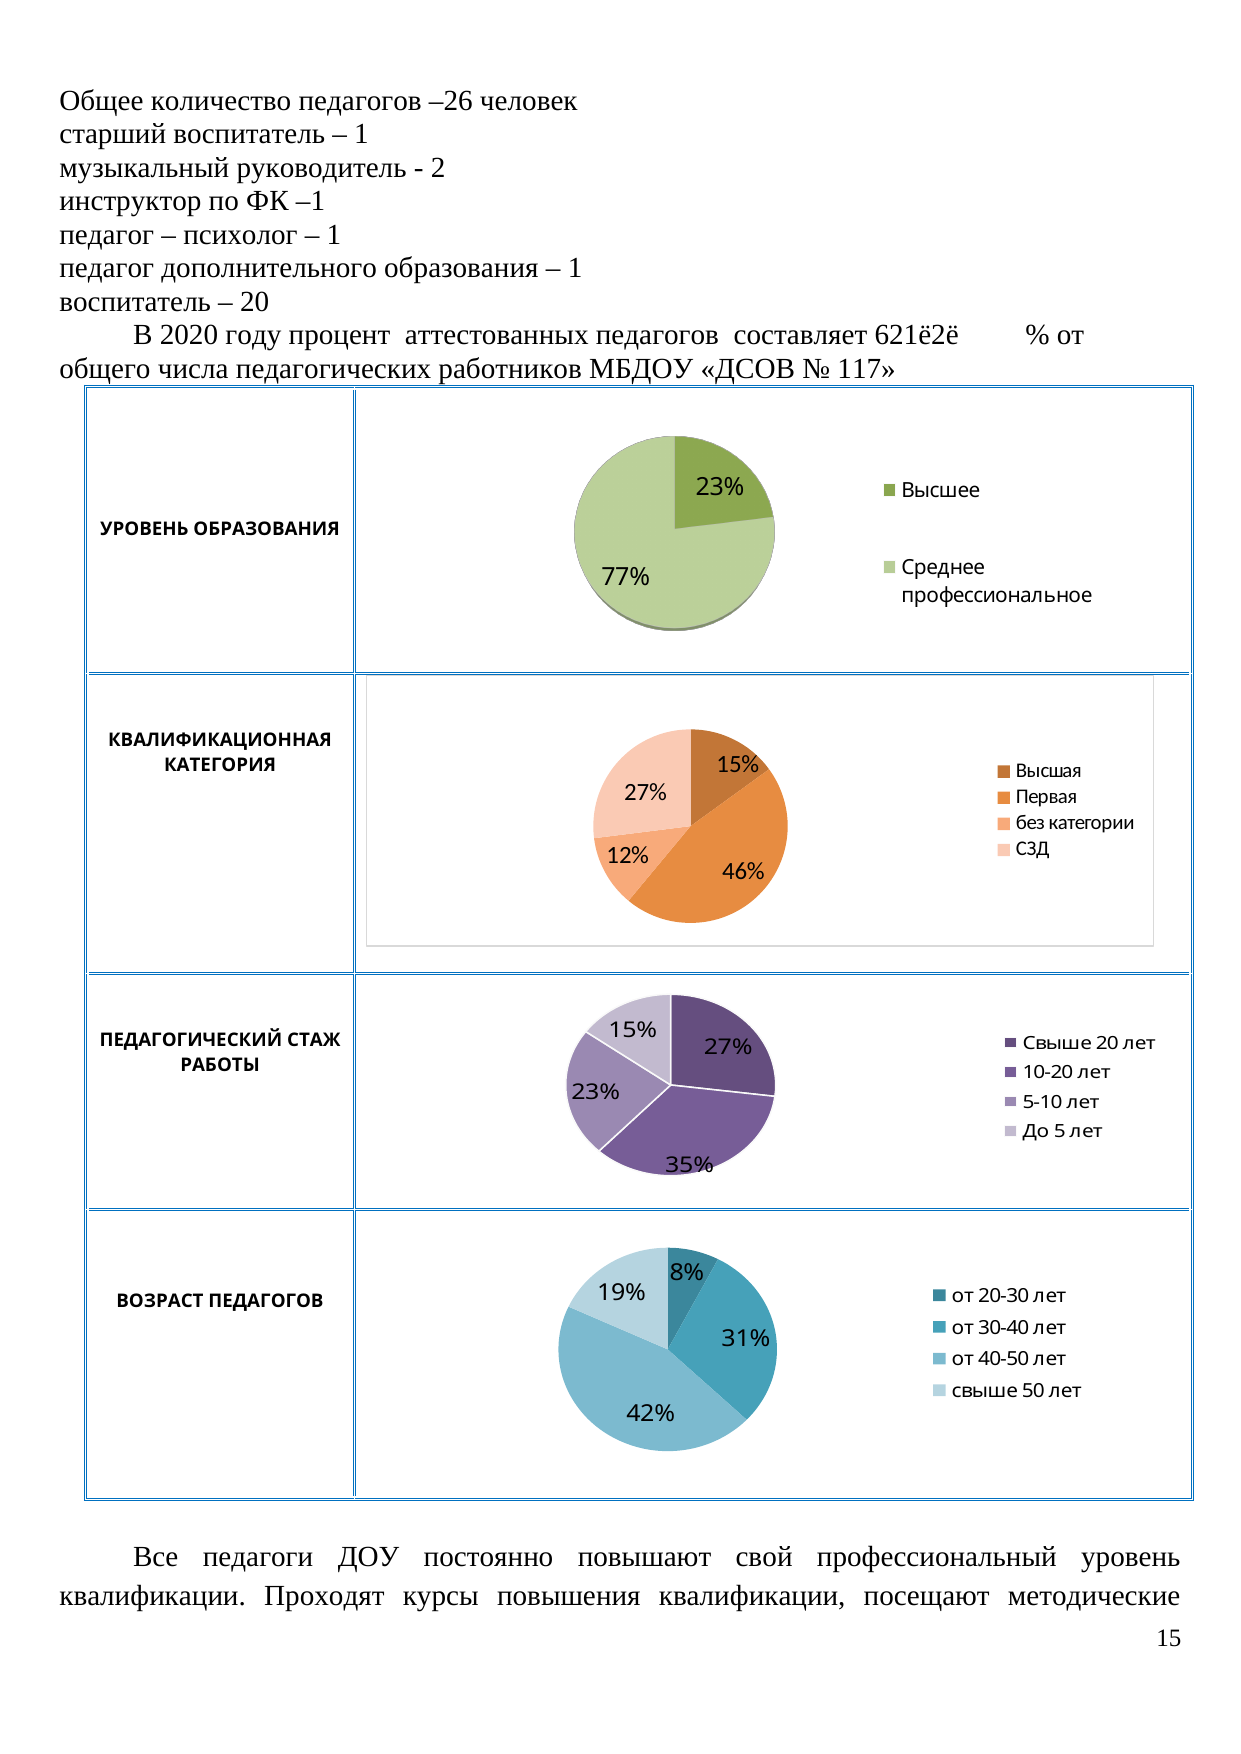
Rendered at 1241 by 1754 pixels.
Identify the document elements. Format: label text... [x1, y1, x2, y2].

table_cell [356, 672, 1191, 972]
table_header [354, 388, 1191, 672]
text инструктор по ФК –1 [59, 183, 1181, 217]
table_cell Возраст педагогов [87, 1208, 354, 1498]
text педагог – психолог – 1 [59, 217, 1181, 250]
table_cell [354, 1208, 1191, 1498]
table_header Уровень образования [87, 388, 354, 672]
text педагог дополнительного образования – 1 [59, 250, 1181, 284]
table_cell [354, 972, 1192, 1207]
text музыкальный руководитель - 2 [59, 150, 1181, 183]
text старший воспитатель – 1 [59, 116, 1181, 150]
table_cell Квалификационная категория [87, 672, 353, 972]
text В 2020 году процент аттестованных педагогов составляет 621ё2ё % от общего числа педагогических работников МБДОУ «ДСОВ № 117» [59, 317, 1181, 384]
table_cell Педагогический стаж работы [85, 972, 354, 1207]
text Общее количество педагогов –26 человек [59, 83, 1181, 116]
text воспитатель – 20 [59, 284, 1181, 317]
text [59, 1539, 1181, 1611]
